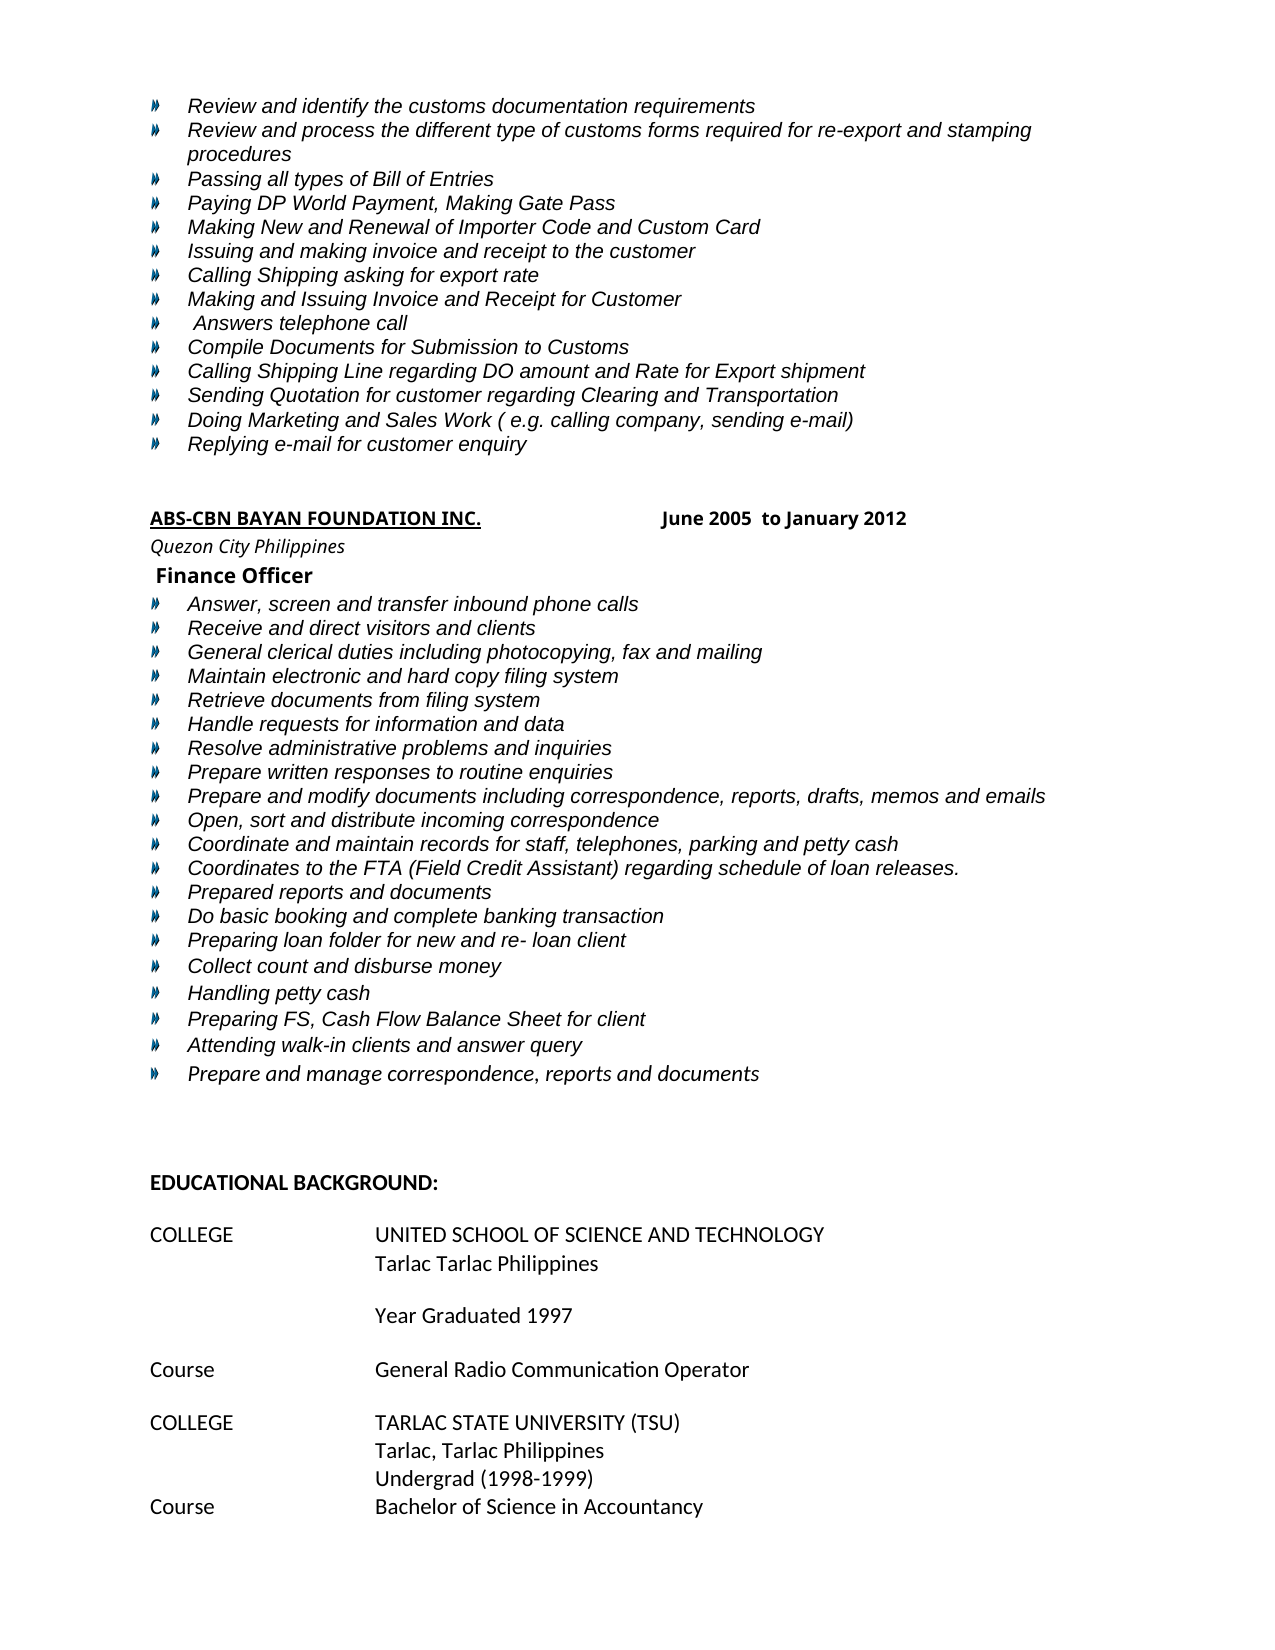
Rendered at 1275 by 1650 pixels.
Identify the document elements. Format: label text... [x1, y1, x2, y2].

list Making and Issuing Invoice and Receipt for Customer [150, 287, 1125, 311]
list Open, sort and distribute incoming correspondence [150, 808, 1125, 832]
list Prepared reports and documents [150, 880, 1125, 904]
list Preparing FS, Cash Flow Balance Sheet for client [150, 1007, 1125, 1031]
list Prepare written responses to routine enquiries [150, 760, 1125, 784]
text Course Bachelor of Science in Accountancy [150, 1492, 1125, 1520]
list Sending Quotation for customer regarding Clearing and Transportation [150, 383, 1125, 407]
list Issuing and making invoice and receipt to the customer [150, 239, 1125, 263]
list Handle requests for information and data [150, 712, 1125, 736]
list Handling petty cash [150, 981, 1125, 1004]
list Answers telephone call [150, 311, 1125, 335]
text Course General Radio Communication Operator [150, 1355, 1125, 1383]
list Passing all types of Bill of Entries [150, 167, 1125, 191]
text COLLEGE UNITED SCHOOL OF SCIENCE AND TECHNOLOGY [150, 1221, 1125, 1249]
list Replying e-mail for customer enquiry [150, 431, 1125, 456]
list Preparing loan folder for new and re- loan client [150, 928, 1125, 952]
list Calling Shipping Line regarding DO amount and Rate for Export shipment [150, 359, 1125, 383]
list General clerical duties including photocopying, fax and mailing [150, 639, 1125, 663]
list Retrieve documents from filing system [150, 688, 1125, 712]
list Resolve administrative problems and inquiries [150, 736, 1125, 760]
text Year Graduated 1997 [150, 1302, 1125, 1330]
list Do basic booking and complete banking transaction [150, 904, 1125, 928]
list Maintain electronic and hard copy filing system [150, 663, 1125, 688]
list Prepare and modify documents including correspondence, reports, drafts, memos and emails [150, 784, 1125, 808]
list Review and process the different type of customs forms required for re-export and stamping procedures [150, 118, 1125, 167]
text Finance Officer [150, 561, 1125, 589]
text Tarlac, Tarlac Philippines [150, 1436, 1125, 1464]
list Collect count and disburse money [150, 954, 1125, 978]
text Quezon City Philippines [150, 533, 1125, 559]
text Undergrad (1998-1999) [150, 1464, 1125, 1492]
list Making New and Renewal of Importer Code and Custom Card [150, 215, 1125, 239]
list Coordinates to the FTA (Field Credit Assistant) regarding schedule of loan releases. [150, 856, 1125, 880]
list Paying DP World Payment, Making Gate Pass [150, 191, 1125, 215]
text Tarlac Tarlac Philippines [150, 1249, 1125, 1277]
list Doing Marketing and Sales Work ( e.g. calling company, sending e-mail) [150, 407, 1125, 431]
list Prepare and manage correspondence, reports and documents [150, 1059, 1125, 1087]
list Coordinate and maintain records for staff, telephones, parking and petty cash [150, 832, 1125, 856]
text COLLEGE TARLAC STATE UNIVERSITY (TSU) [150, 1408, 1125, 1436]
list Attending walk-in clients and answer query [150, 1033, 1125, 1057]
list Calling Shipping asking for export rate [150, 263, 1125, 287]
list Answer, screen and transfer inbound phone calls [150, 591, 1125, 615]
list Compile Documents for Submission to Customs [150, 335, 1125, 359]
list Review and identify the customs documentation requirements [150, 94, 1125, 118]
list Receive and direct visitors and clients [150, 615, 1125, 639]
text ABS-CBN BAYAN FOUNDATION INC. June 2005 to January 2012 [150, 506, 1125, 531]
text EDUCATIONAL BACKGROUND: [150, 1168, 1125, 1196]
